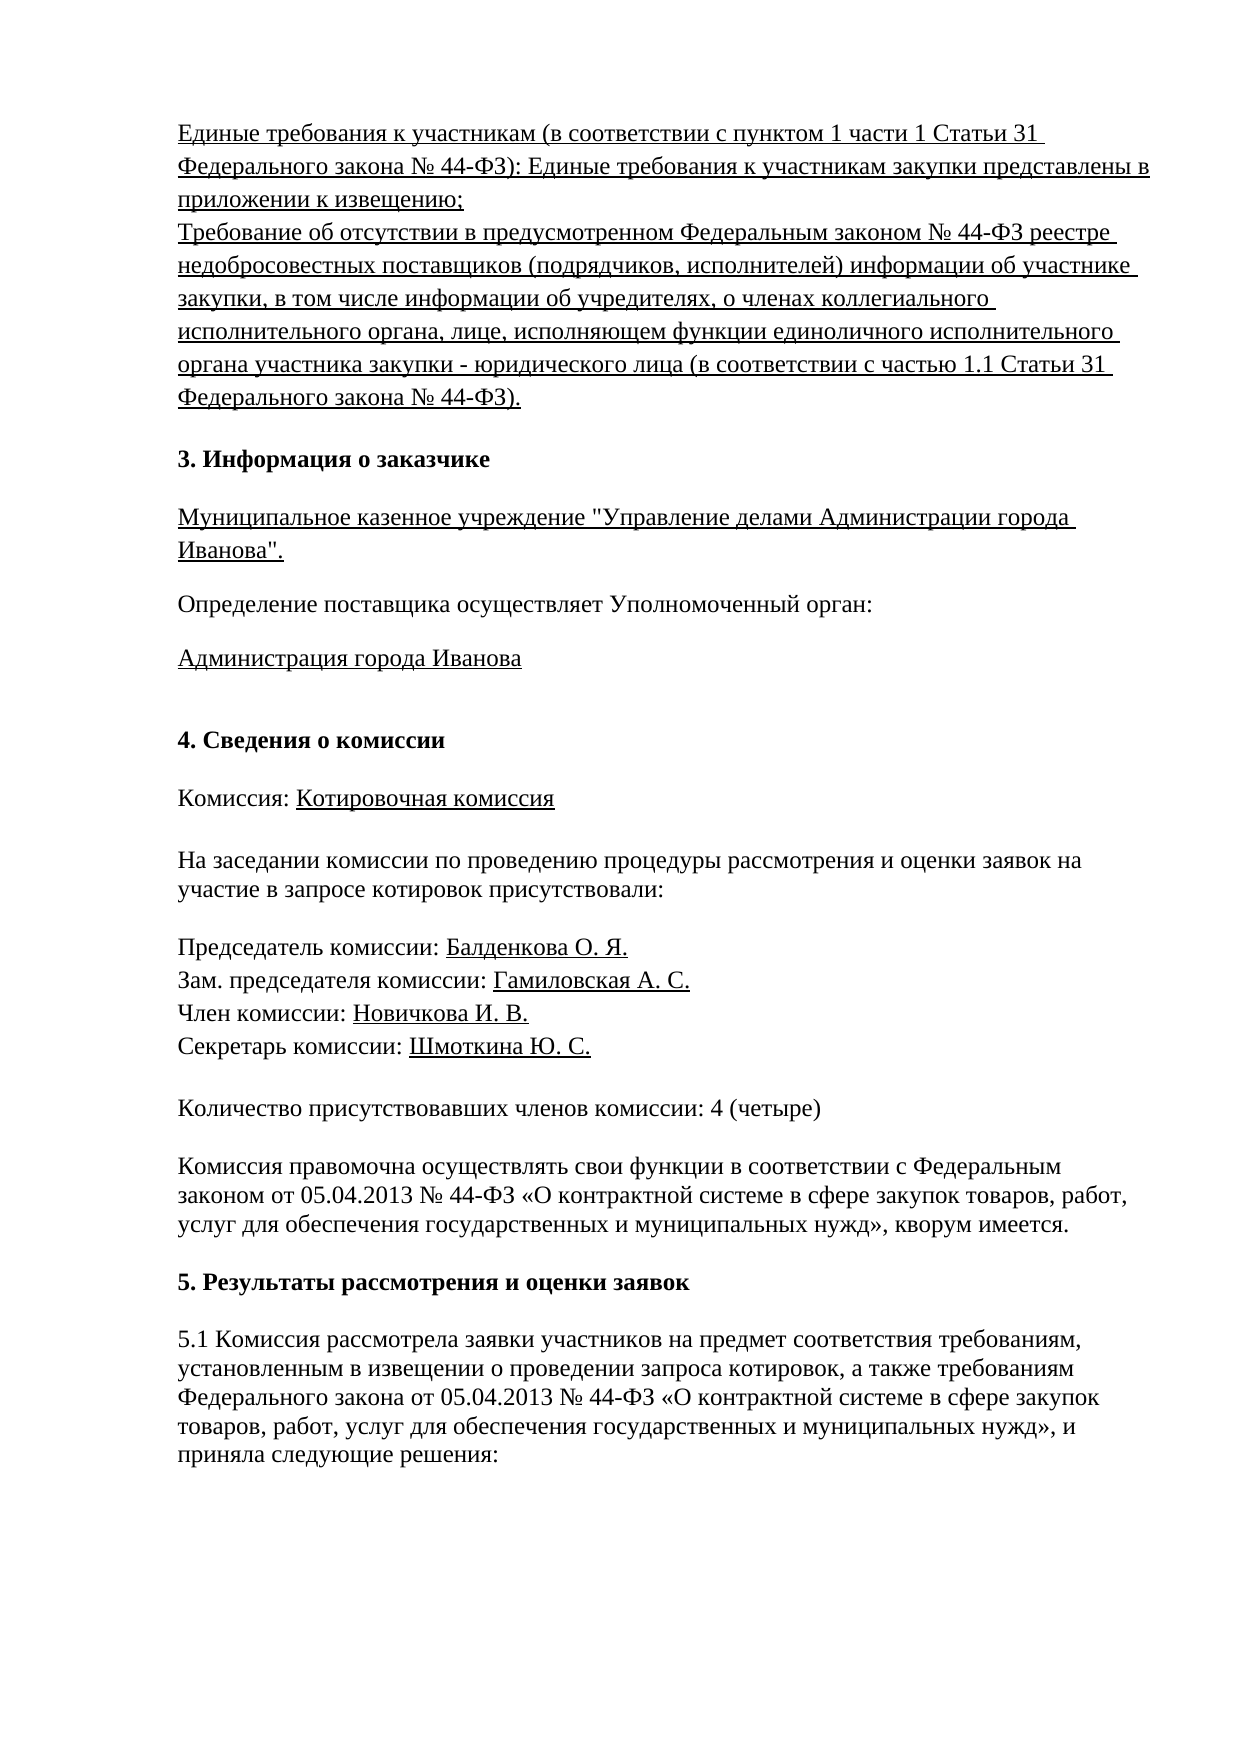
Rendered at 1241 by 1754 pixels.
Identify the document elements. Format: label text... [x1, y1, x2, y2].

table_header Администрация города Иванова [177, 643, 1152, 696]
subtitle 5. Результаты рассмотрения и оценки заявок [177, 1267, 1152, 1295]
text Количество присутствовавших членов комиссии: 4 (четыре) [177, 1093, 1152, 1122]
subtitle 3. Информация о заказчике [177, 444, 1152, 473]
text На заседании комиссии по проведению процедуры рассмотрения и оценки заявок на участие в запросе котировок присутствовали: [177, 845, 1152, 903]
text Председатель комиссии: Балденкова О. Я. Зам. председателя комиссии: Гамиловская А. С. Член комиссии: Новичкова И. В. Секретарь комиссии: Шмоткина Ю. С. [177, 932, 1152, 1060]
table_header Муниципальное казенное учреждение "Управление делами Администрации города Иванова". [177, 503, 1152, 589]
text Определение поставщика осуществляет Уполномоченный орган: [177, 589, 1152, 618]
text 5.1 Комиссия рассмотрела заявки участников на предмет соответствия требованиям, установленным в извещении о проведении запроса котировок, а также требованиям Федерального закона от 05.04.2013 № 44-ФЗ «О контрактной системе в сфере закупок товаров, работ, услуг для обеспечения государственных и муниципальных нужд», и приняла следующие решения: [177, 1324, 1152, 1468]
subtitle 4. Сведения о комиссии [177, 725, 1152, 754]
text Единые требования к участникам (в соответствии с пунктом 1 части 1 Статьи 31 Федерального закона № 44-ФЗ): Единые требования к участникам закупки представлены в приложении к извещению; Требование об отсутствии в предусмотренном Федеральным законом № 44-ФЗ реестре недобросовестных поставщиков (подрядчиков, исполнителей) информации об участнике закупки, в том числе информации об учредителях, о членах коллегиального исполнительного органа, лице, исполняющем функции единоличного исполнительного органа участника закупки - юридического лица (в соответствии с частью 1.1 Статьи 31 Федерального закона № 44-ФЗ). [177, 118, 1152, 411]
text Комиссия правомочна осуществлять свои функции в соответствии с Федеральным законом от 05.04.2013 № 44-ФЗ «О контрактной системе в сфере закупок товаров, работ, услуг для обеспечения государственных и муниципальных нужд», кворум имеется. [177, 1151, 1152, 1237]
text Комиссия: Котировочная комиссия [177, 783, 1152, 812]
